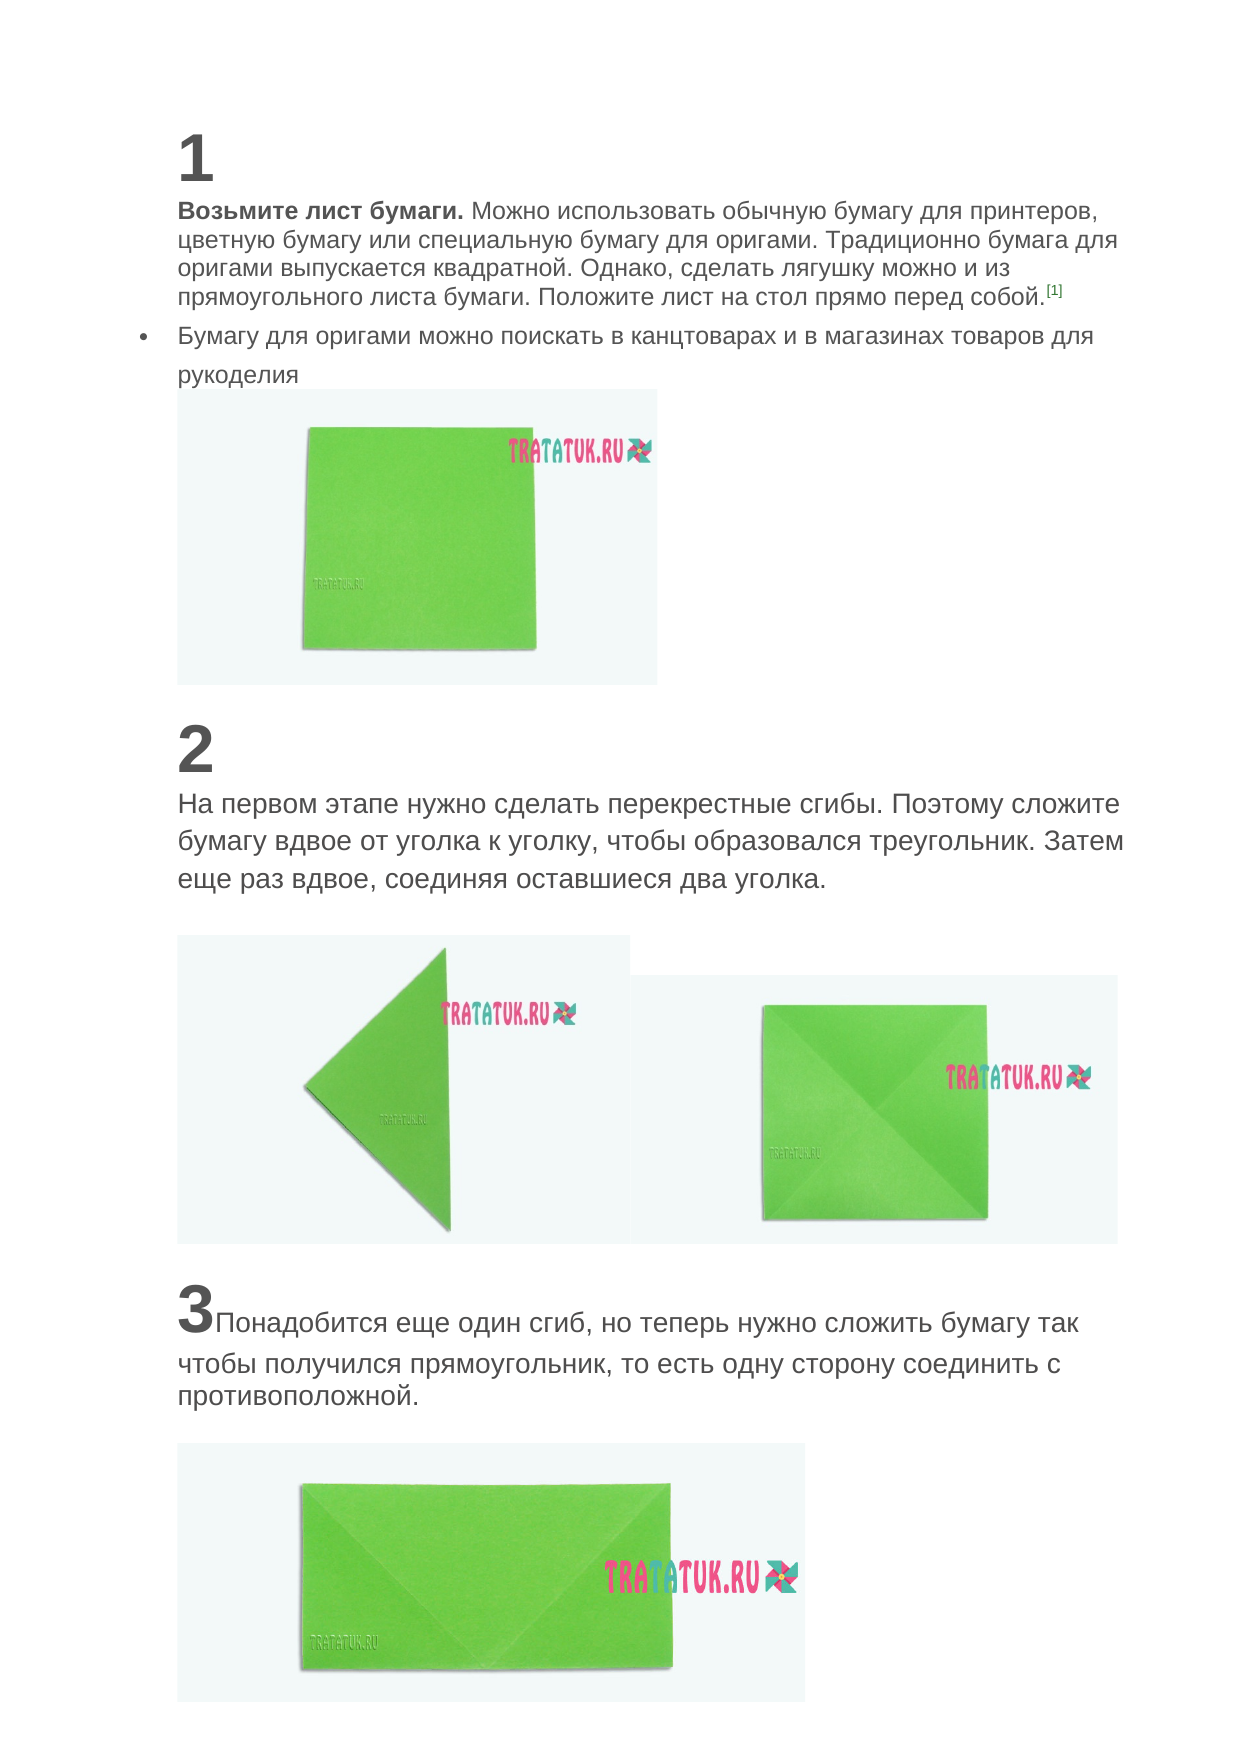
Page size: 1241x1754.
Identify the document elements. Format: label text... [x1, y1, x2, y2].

text 1 [177, 118, 1152, 196]
text 2 [177, 709, 1152, 787]
text Возьмите лист бумаги. Можно использовать обычную бумагу для принтеров, цветную бумагу или специальную бумагу для оригами. Традиционно бумага для оригами выпускается квадратной. Однако, сделать лягушку можно и из прямоугольного листа бумаги. Положите лист на стол прямо перед собой.[1] [177, 196, 1152, 311]
picture [177, 935, 1118, 1244]
picture [177, 389, 658, 685]
list Бумагу для оригами можно поискать в канцтоварах и в магазинах товаров для рукоделия [140, 311, 1152, 389]
picture [177, 1443, 806, 1702]
